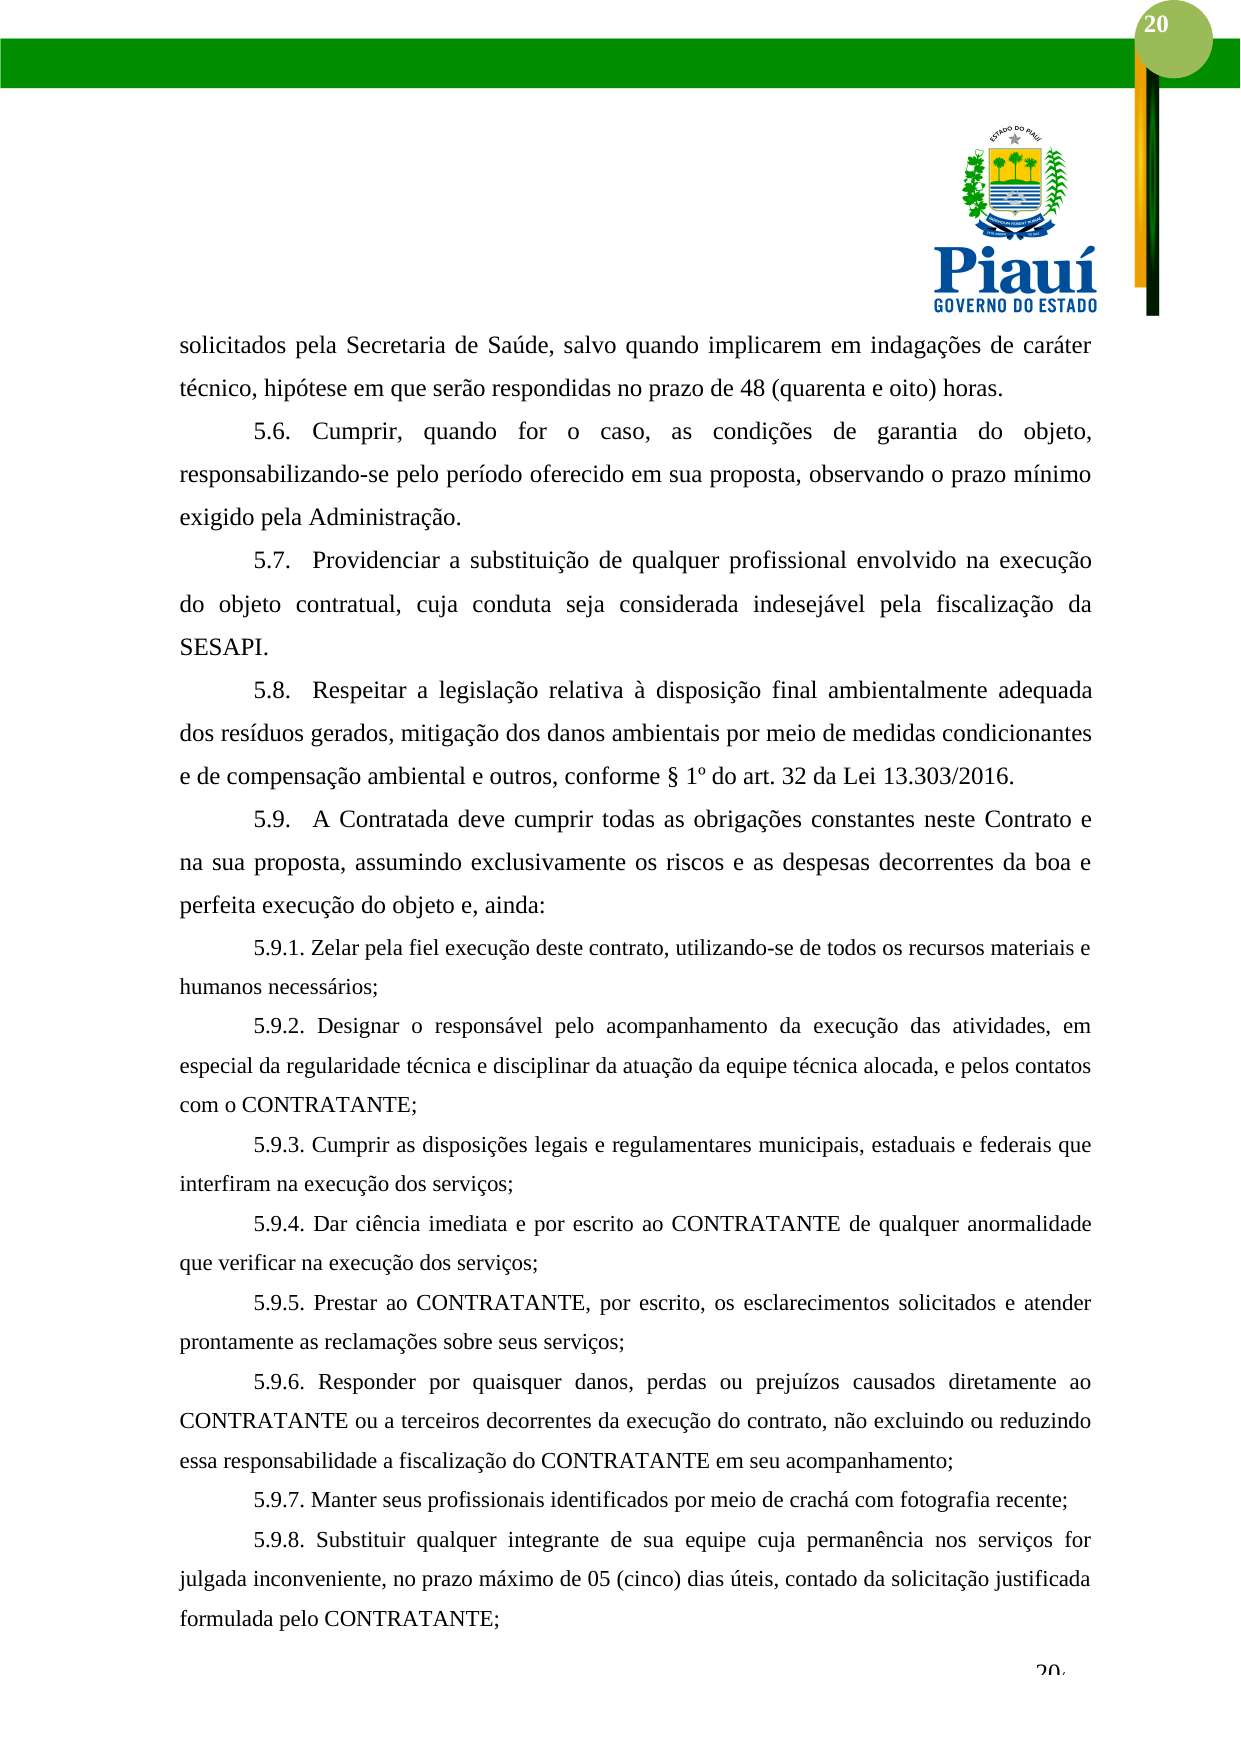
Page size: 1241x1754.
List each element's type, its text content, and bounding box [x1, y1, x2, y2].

list Providenciar a substituição de qualquer profissional envolvido na execução do objeto contratual, cuja conduta seja considerada indesejável pela fiscalização da SESAPI. [179, 546, 1093, 661]
list Respeitar a legislação relativa à disposição final ambientalmente adequada dos resíduos gerados, mitigação dos danos ambientais por meio de medidas condicionantes e de compensação ambiental e outros, conforme § 1º do art. 32 da Lei 13.303/2016. [179, 675, 1093, 790]
picture [0, 35, 1241, 316]
list 5.9.7. Manter seus profissionais identificados por meio de crachá com fotografia recente; [179, 1486, 1093, 1513]
list 5.9.3. Cumprir as disposições legais e regulamentares municipais, estaduais e federais que interfiram na execução dos serviços; [179, 1131, 1093, 1197]
list 5.9.8. Substituir qualquer integrante de sua equipe cuja permanência nos serviços for julgada inconveniente, no prazo máximo de 05 (cinco) dias úteis, contado da solicitação justificada formulada pelo CONTRATANTE; [179, 1526, 1093, 1631]
list 5.9.5. Prestar ao CONTRATANTE, por escrito, os esclarecimentos solicitados e atender prontamente as reclamações sobre seus serviços; [179, 1289, 1093, 1355]
list 5.9.1. Zelar pela fiel execução deste contrato, utilizando-se de todos os recursos materiais e humanos necessários; [179, 934, 1093, 999]
list 5.9.4. Dar ciência imediata e por escrito ao CONTRATANTE de qualquer anormalidade que verificar na execução dos serviços; [179, 1210, 1093, 1276]
list Cumprir, quando for o caso, as condições de garantia do objeto, responsabilizando-se pelo período oferecido em sua proposta, observando o prazo mínimo exigido pela Administração. [179, 416, 1093, 531]
list 5.9.2. Designar o responsável pelo acompanhamento da execução das atividades, em especial da regularidade técnica e disciplinar da atuação da equipe técnica alocada, e pelos contatos com o CONTRATANTE; [179, 1013, 1093, 1118]
list 5.9.6. Responder por quaisquer danos, perdas ou prejuízos causados diretamente ao CONTRATANTE ou a terceiros decorrentes da execução do contrato, não excluindo ou reduzindo essa responsabilidade a fiscalização do CONTRATANTE em seu acompanhamento; [179, 1368, 1093, 1473]
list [179, 202, 1093, 402]
list A Contratada deve cumprir todas as obrigações constantes neste Contrato e na sua proposta, assumindo exclusivamente os riscos e as despesas decorrentes da boa e perfeita execução do objeto e, ainda: [179, 804, 1093, 919]
